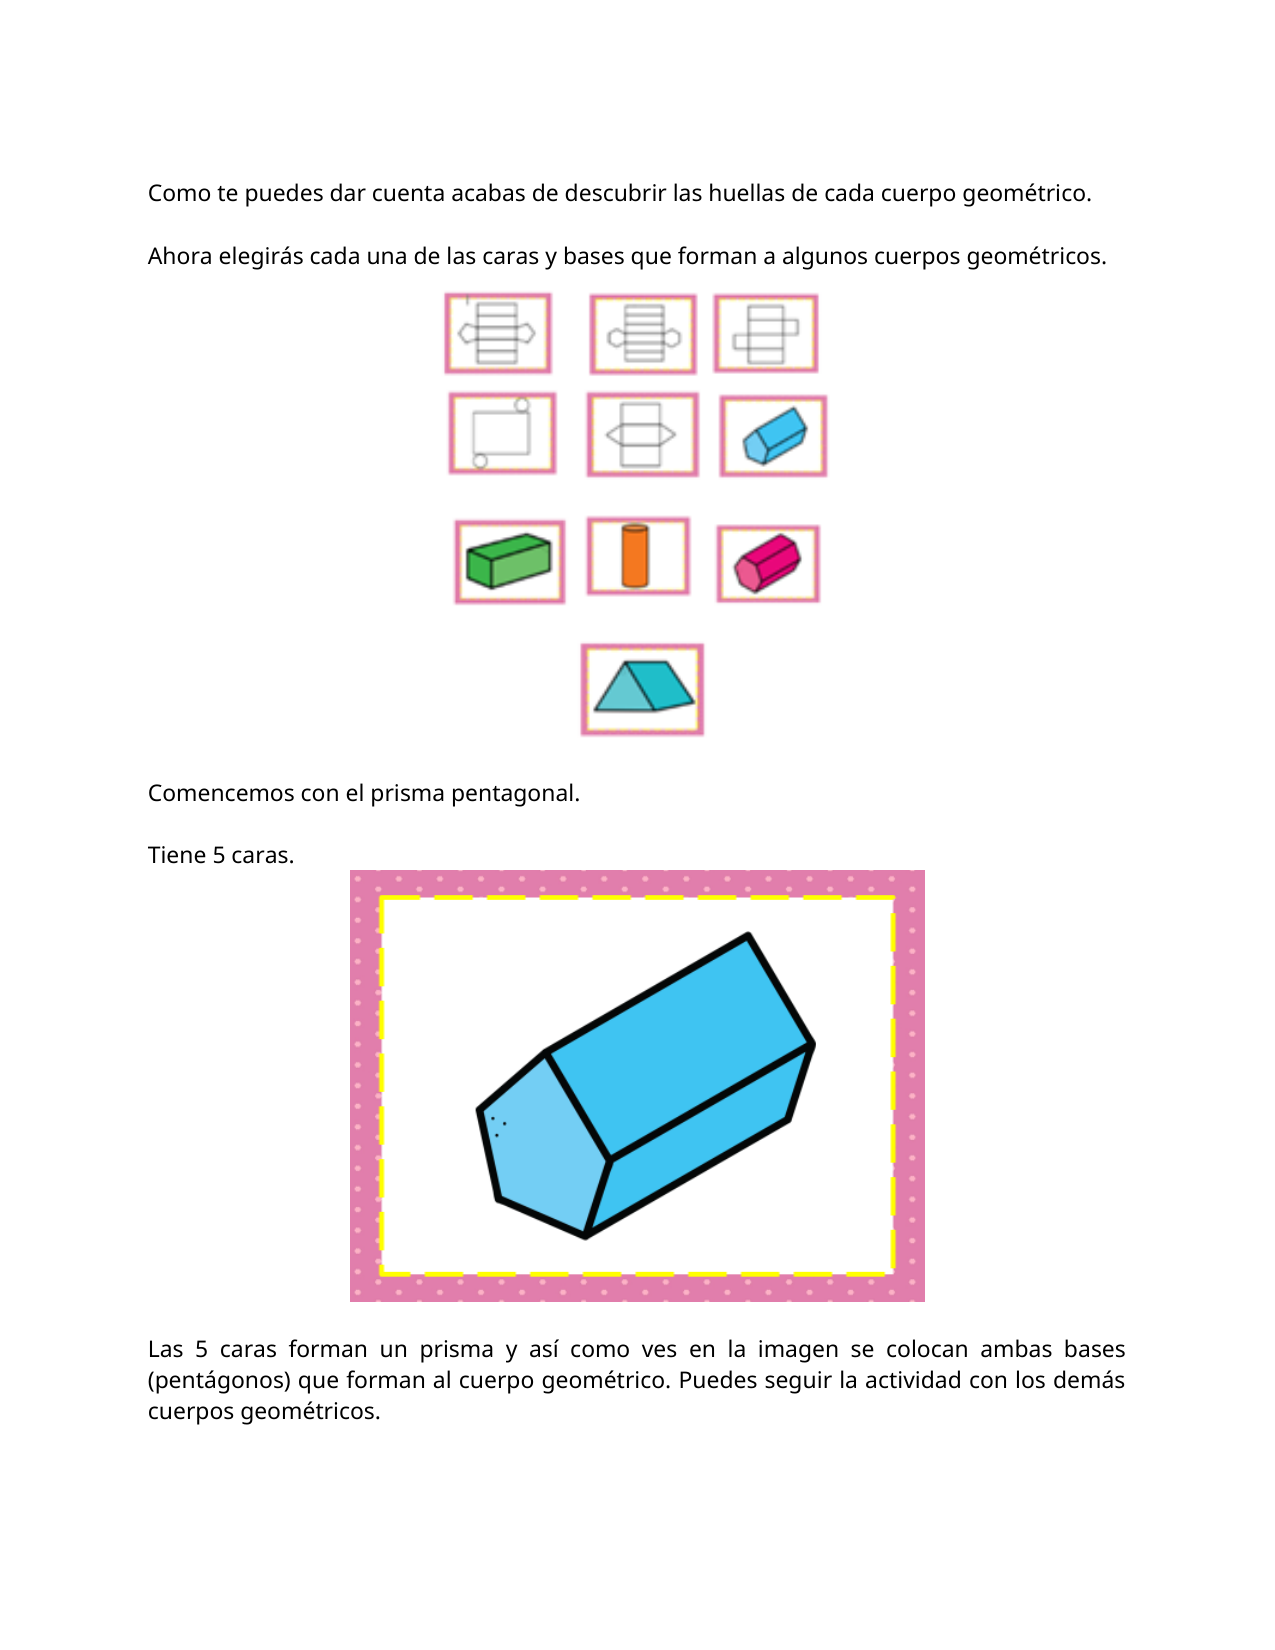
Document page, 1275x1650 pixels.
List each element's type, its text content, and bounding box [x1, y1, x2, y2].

text Ahora elegirás cada una de las caras y bases que forman a algunos cuerpos geométricos. [148, 240, 1127, 271]
picture [430, 271, 845, 746]
text Las 5 caras forman un prisma y así como ves en la imagen se colocan ambas bases (pentágonos) que forman al cuerpo geométrico. Puedes seguir la actividad con los demás cuerpos geométricos. [148, 1333, 1127, 1426]
text Como te puedes dar cuenta acabas de descubrir las huellas de cada cuerpo geométrico. [148, 177, 1127, 208]
text Tiene 5 caras. [148, 839, 1127, 871]
picture [350, 870, 925, 1302]
text Comencemos con el prisma pentagonal. [148, 777, 1127, 808]
